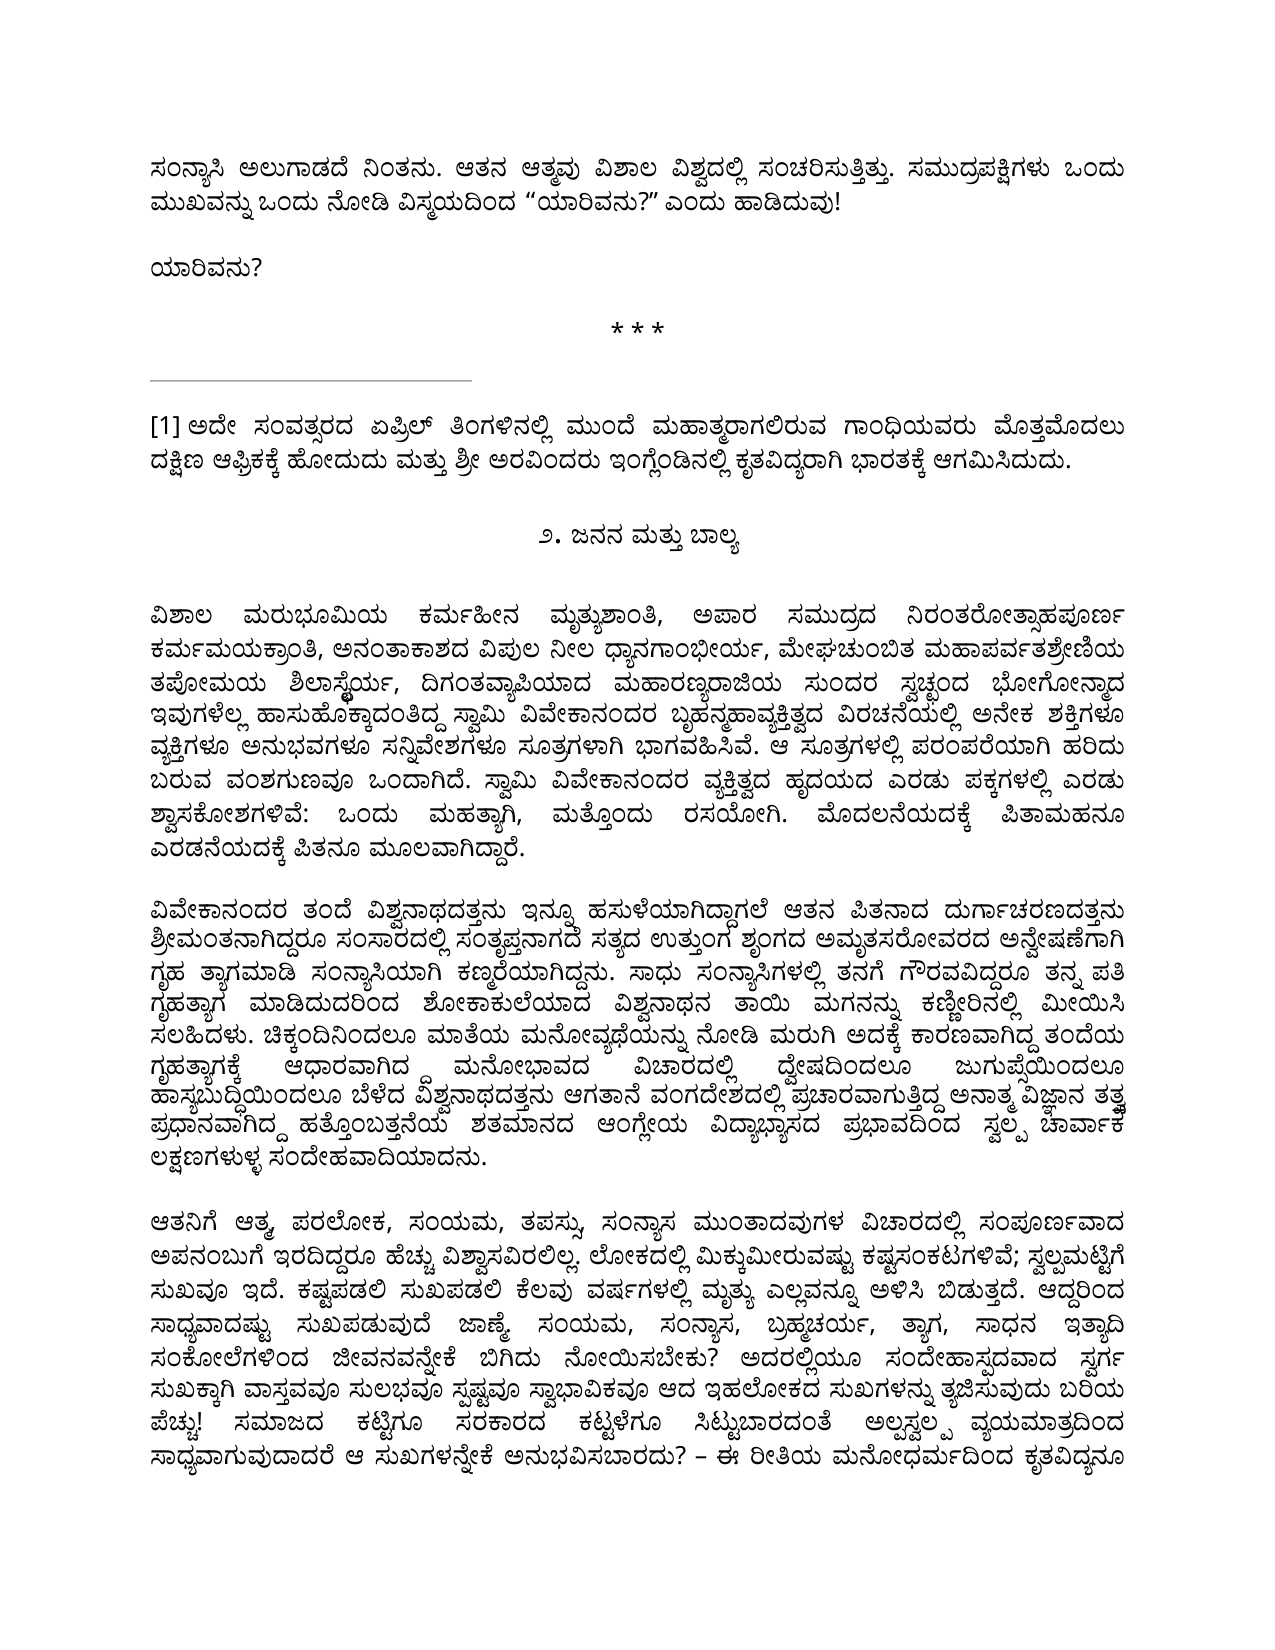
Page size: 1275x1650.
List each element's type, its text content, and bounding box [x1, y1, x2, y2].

text * * * [150, 315, 1125, 349]
text ವಿವೇಕಾನಂದರ ತಂದೆ ವಿಶ್ವನಾಥದತ್ತನು ಇನ್ನೂ ಹಸುಳೆಯಾಗಿದ್ದಾಗಲೆ ಆತನ ಪಿತನಾದ ದುರ್ಗಾಚರಣದತ್ತನು ಶ್ರೀಮಂತನಾಗಿದ್ದರೂ ಸಂಸಾರದಲ್ಲಿ ಸಂತೃಪ್ತನಾಗದೆ ಸತ್ಯದ ಉತ್ತುಂಗ ಶೃಂಗದ ಅಮೃತಸರೋವರದ ಅನ್ವೇಷಣೆಗಾಗಿ ಗೃಹ ತ್ಯಾಗಮಾಡಿ ಸಂನ್ಯಾಸಿಯಾಗಿ ಕಣ್ಮರೆಯಾಗಿದ್ದನು. ಸಾಧು ಸಂನ್ಯಾಸಿಗಳಲ್ಲಿ ತನಗೆ ಗೌರವವಿದ್ದರೂ ತನ್ನ ಪತಿ ಗೃಹತ್ಯಾಗ ಮಾಡಿದುದರಿಂದ ಶೋಕಾಕುಲೆಯಾದ ವಿಶ್ವನಾಥನ ತಾಯಿ ಮಗನನ್ನು ಕಣ್ಣೀರಿನಲ್ಲಿ ಮೀಯಿಸಿ ಸಲಹಿದಳು. ಚಿಕ್ಕಂದಿನಿಂದಲೂ ಮಾತೆಯ ಮನೋವ್ಯಥೆಯನ್ನು ನೋಡಿ ಮರುಗಿ ಅದಕ್ಕೆ ಕಾರಣವಾಗಿದ್ದ ತಂದೆಯ ಗೃಹತ್ಯಾಗಕ್ಕೆ ಆಧಾರವಾಗಿದ್ದ ಮನೋಭಾವದ ವಿಚಾರದಲ್ಲಿ ದ್ವೇಷದಿಂದಲೂ ಜುಗುಪ್ಸೆಯಿಂದಲೂ ಹಾಸ್ಯಬುದ್ಧಿಯಿಂದಲೂ ಬೆಳೆದ ವಿಶ್ವನಾಥದತ್ತನು ಆಗತಾನೆ ವಂಗದೇಶದಲ್ಲಿ ಪ್ರಚಾರವಾಗುತ್ತಿದ್ದ ಅನಾತ್ಮ ವಿಜ್ಞಾನ ತತ್ತ್ವ ಪ್ರಧಾನವಾಗಿದ್ದ ಹತ್ತೊಂಬತ್ತನೆಯ ಶತಮಾನದ ಆಂಗ್ಲೇಯ ವಿದ್ಯಾಭ್ಯಾಸದ ಪ್ರಭಾವದಿಂದ ಸ್ವಲ್ಪ ಚಾರ್ವಾಕ ಲಕ್ಷಣಗಳುಳ್ಳ ಸಂದೇಹವಾದಿಯಾದನು. [150, 895, 1125, 1173]
text [1] ಅದೇ ಸಂವತ್ಸರದ ಏಪ್ರಿಲ್ ತಿಂಗಳಿನಲ್ಲಿ ಮುಂದೆ ಮಹಾತ್ಮರಾಗಲಿರುವ ಗಾಂಧಿಯವರು ಮೊತ್ತಮೊದಲು ದಕ್ಷಿಣ ಆಫ್ರಿಕಕ್ಕೆ ಹೋದುದು ಮತ್ತು ಶ್ರೀ ಅರವಿಂದರು ಇಂಗ್ಲೆಂಡಿನಲ್ಲಿ ಕೃತವಿದ್ಯರಾಗಿ ಭಾರತಕ್ಕೆ ಆಗಮಿಸಿದುದು. [150, 408, 1125, 476]
text ವಿಶಾಲ ಮರುಭೂಮಿಯ ಕರ್ಮಹೀನ ಮೃತ್ಯುಶಾಂತಿ, ಅಪಾರ ಸಮುದ್ರದ ನಿರಂತರೋತ್ಸಾಹಪೂರ್ಣ ಕರ್ಮಮಯಕ್ರಾಂತಿ, ಅನಂತಾಕಾಶದ ವಿಪುಲ ನೀಲ ಧ್ಯಾನಗಾಂಭೀರ್ಯ, ಮೇಘಚುಂಬಿತ ಮಹಾಪರ್ವತಶ್ರೇಣಿಯ ತಪೋಮಯ ಶಿಲಾಸ್ಥೈರ್ಯ, ದಿಗಂತವ್ಯಾಪಿಯಾದ ಮಹಾರಣ್ಯರಾಜಿಯ ಸುಂದರ ಸ್ವಚ್ಛಂದ ಭೋಗೋನ್ಮಾದ ಇವುಗಳೆಲ್ಲ ಹಾಸುಹೊಕ್ಕಾದಂತಿದ್ದ ಸ್ವಾಮಿ ವಿವೇಕಾನಂದರ ಬೃಹನ್ಮಹಾವ್ಯಕ್ತಿತ್ವದ ವಿರಚನೆಯಲ್ಲಿ ಅನೇಕ ಶಕ್ತಿಗಳೂ ವ್ಯಕ್ತಿಗಳೂ ಅನುಭವಗಳೂ ಸನ್ನಿವೇಶಗಳೂ ಸೂತ್ರಗಳಾಗಿ ಭಾಗವಹಿಸಿವೆ. ಆ ಸೂತ್ರಗಳಲ್ಲಿ ಪರಂಪರೆಯಾಗಿ ಹರಿದು ಬರುವ ವಂಶಗುಣವೂ ಒಂದಾಗಿದೆ. ಸ್ವಾಮಿ ವಿವೇಕಾನಂದರ ವ್ಯಕ್ತಿತ್ವದ ಹೃದಯದ ಎರಡು ಪಕ್ಕಗಳಲ್ಲಿ ಎರಡು ಶ್ವಾಸಕೋಶಗಳಿವೆ: ಒಂದು ಮಹತ್ಯಾಗಿ, ಮತ್ತೊಂದು ರಸಯೋಗಿ. ಮೊದಲನೆಯದಕ್ಕೆ ಪಿತಾಮಹನೂ ಎರಡನೆಯದಕ್ಕೆ ಪಿತನೂ ಮೂಲವಾಗಿದ್ದಾರೆ. [150, 597, 1125, 864]
text ಯಾರಿವನು? [150, 249, 1125, 283]
subtitle ೨. ಜನನ ಮತ್ತು ಬಾಲ್ಯ [150, 507, 1125, 553]
text ಸಂನ್ಯಾಸಿ ಅಲುಗಾಡದೆ ನಿಂತನು. ಆತನ ಆತ್ಮವು ವಿಶಾಲ ವಿಶ್ವದಲ್ಲಿ ಸಂಚರಿಸುತ್ತಿತ್ತು. ಸಮುದ್ರಪಕ್ಷಿಗಳು ಒಂದು ಮುಖವನ್ನು ಒಂದು ನೋಡಿ ವಿಸ್ಮಯದಿಂದ “ಯಾರಿವನು?” ಎಂದು ಹಾಡಿದುವು! [150, 150, 1125, 218]
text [150, 1204, 1125, 1471]
